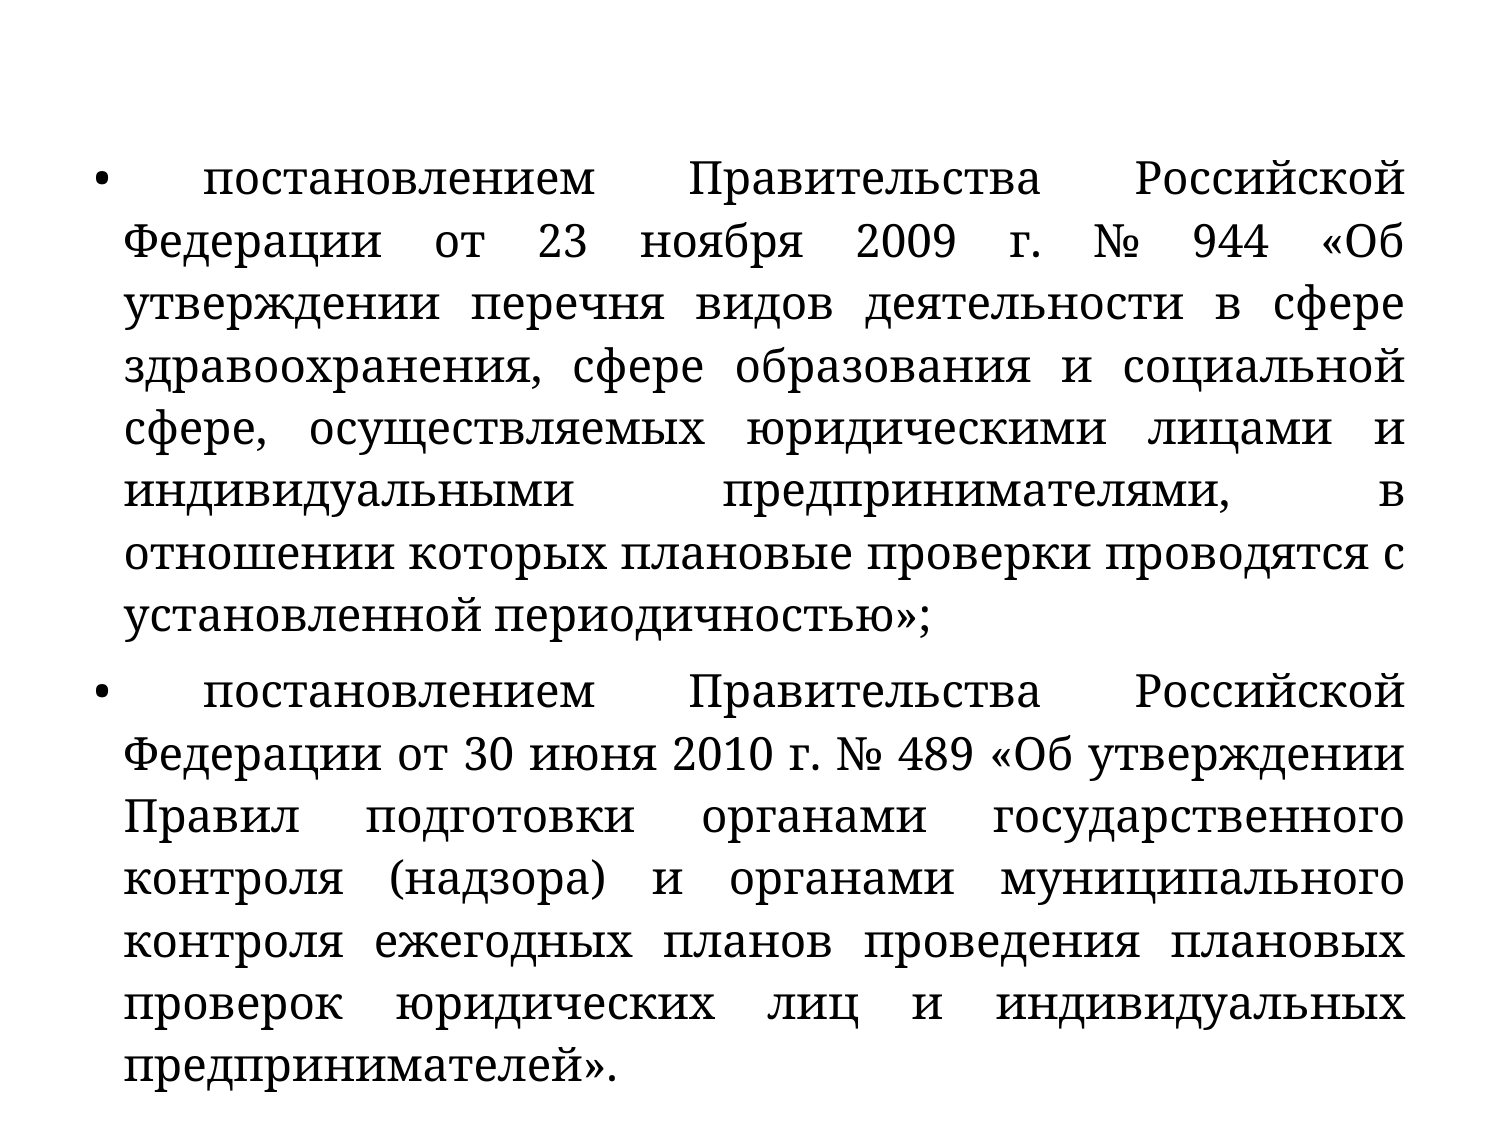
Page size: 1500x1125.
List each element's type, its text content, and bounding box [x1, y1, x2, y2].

text • постановлением Правительства Российской Федерации от 30 июня 2010 г. № 489 «Об утверждении Правил подготовки органами государственного контроля (надзора) и органами муниципального контроля ежегодных планов проведения плановых проверок юридических лиц и индивидуальных предпринимателей». [94, 658, 1406, 1095]
text • постановлением Правительства Российской Федерации от 23 ноября 2009 г. № 944 «Об утверждении перечня видов деятельности в сфере здравоохранения, сфере образования и социальной сфере, осуществляемых юридическими лицами и индивидуальными предпринимателями, в отношении которых плановые проверки проводятся с установленной периодичностью»; [94, 146, 1406, 645]
